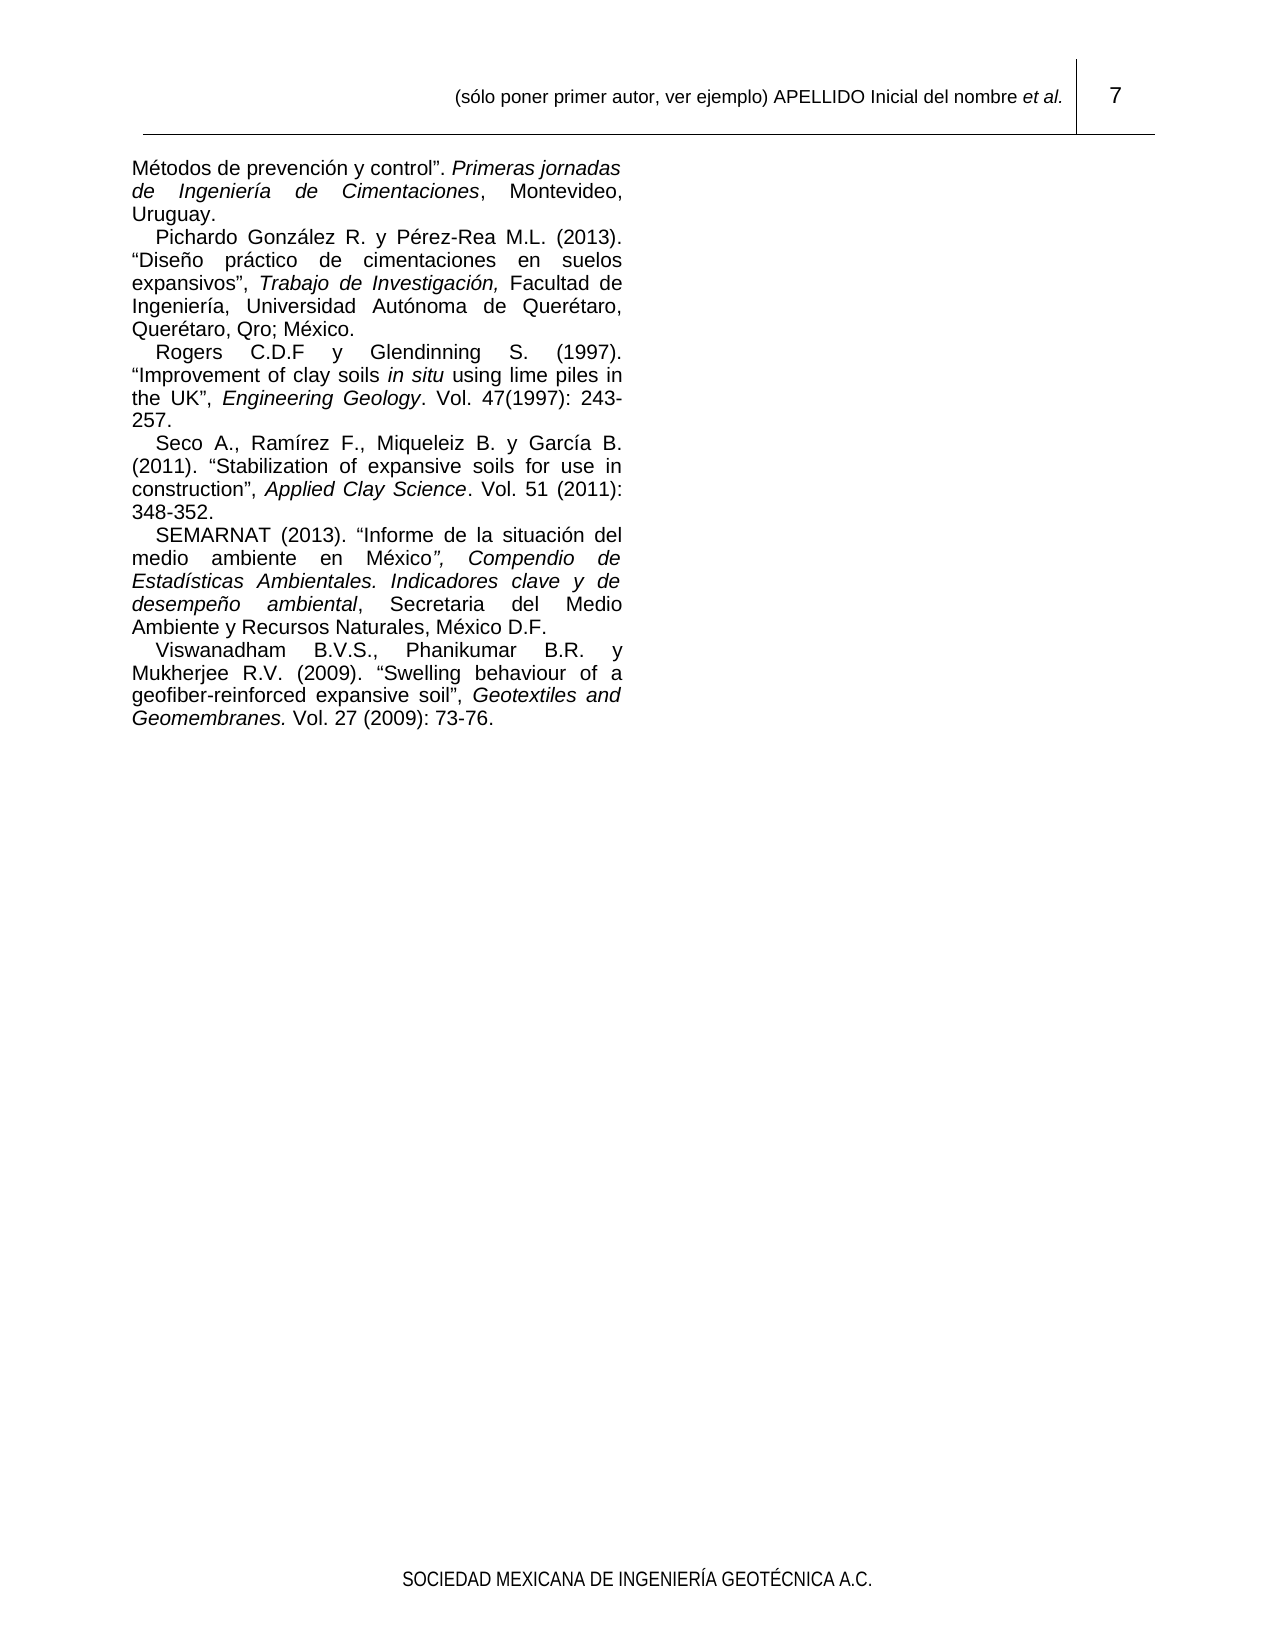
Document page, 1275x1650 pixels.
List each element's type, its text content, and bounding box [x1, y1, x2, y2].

text SEMARNAT (2013). “Informe de la situación del medio ambiente en México”, Compendio de Estadísticas Ambientales. Indicadores clave y de desempeño ambiental, Secretaria del Medio Ambiente y Recursos Naturales, México D.F. [132, 524, 623, 639]
text Seco A., Ramírez F., Miqueleiz B. y García B. (2011). “Stabilization of expansive soils for use in construction”, Applied Clay Science. Vol. 51 (2011): 348-352. [132, 432, 623, 524]
text Viswanadham B.V.S., Phanikumar B.R. y Mukherjee R.V. (2009). “Swelling behaviour of a geofiber-reinforced expansive soil”, Geotextiles and Geomembranes. Vol. 27 (2009): 73-76. [132, 639, 623, 730]
text Pichardo González R. y Pérez-Rea M.L. (2013). “Diseño práctico de cimentaciones en suelos expansivos”, Trabajo de Investigación, Facultad de Ingeniería, Universidad Autónoma de Querétaro, Querétaro, Qro; México. [132, 226, 623, 341]
text Rogers C.D.F y Glendinning S. (1997). “Improvement of clay soils in situ using lime piles in the UK”, Engineering Geology. Vol. 47(1997): 243-257. [132, 341, 623, 432]
